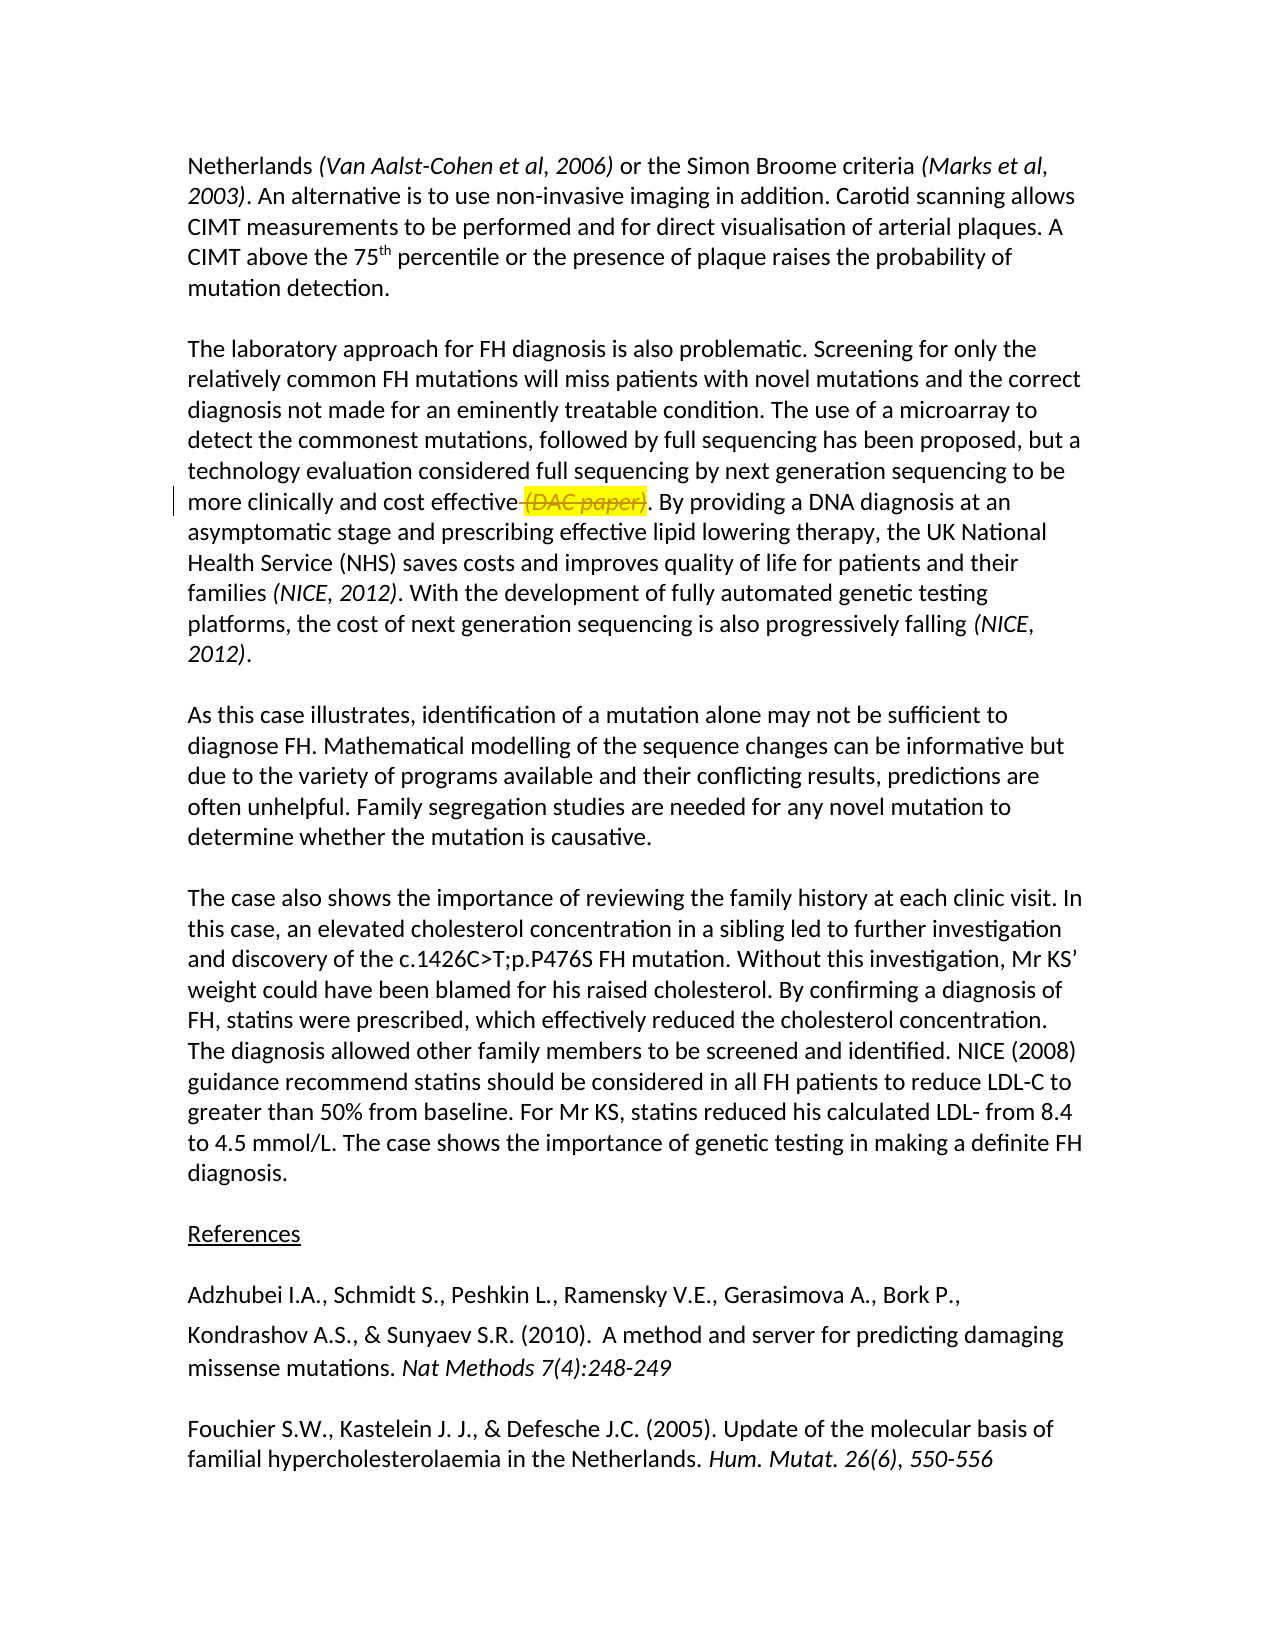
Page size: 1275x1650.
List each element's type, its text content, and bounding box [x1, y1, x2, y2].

text Adzhubei I.A., Schmidt S., Peshkin L., Ramensky V.E., Gerasimova A., Bork P., Kondrashov A.S., & Sunyaev S.R. (2010). A method and server for predicting damaging missense mutations. Nat Methods 7(4):248-249 [187, 1279, 1087, 1382]
text Fouchier S.W., Kastelein J. J., & Defesche J.C. (2005). Update of the molecular basis of familial hypercholesterolaemia in the Netherlands. Hum. Mutat. 26(6), 550-556 [187, 1413, 1087, 1474]
text The case also shows the importance of reviewing the family history at each clinic visit. In this case, an elevated cholesterol concentration in a sibling led to further investigation and discovery of the c.1426C>T;p.P476S FH mutation. Without this investigation, Mr KS’ weight could have been blamed for his raised cholesterol. By confirming a diagnosis of FH, statins were prescribed, which effectively reduced the cholesterol concentration. The diagnosis allowed other family members to be screened and identified. NICE (2008) guidance recommend statins should be considered in all FH patients to reduce LDL-C to greater than 50% from baseline. For Mr KS, statins reduced his calculated LDL- from 8.4 to 4.5 mmol/L. The case shows the importance of genetic testing in making a definite FH diagnosis. [187, 882, 1087, 1188]
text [187, 150, 1087, 303]
text As this case illustrates, identification of a mutation alone may not be sufficient to diagnose FH. Mathematical modelling of the sequence changes can be informative but due to the variety of programs available and their conflicting results, predictions are often unhelpful. Family segregation studies are needed for any novel mutation to determine whether the mutation is causative. [187, 699, 1087, 852]
text The laboratory approach for FH diagnosis is also problematic. Screening for only the relatively common FH mutations will miss patients with novel mutations and the correct diagnosis not made for an eminently treatable condition. The use of a microarray to detect the commonest mutations, followed by full sequencing has been proposed, but a technology evaluation considered full sequencing by next generation sequencing to be more clinically and cost effective. By providing a DNA diagnosis at an asymptomatic stage and prescribing effective lipid lowering therapy, the UK National Health Service (NHS) saves costs and improves quality of life for patients and their families (NICE, 2012). With the development of fully automated genetic testing platforms, the cost of next generation sequencing is also progressively falling (NICE, 2012). [187, 333, 1087, 669]
text References [187, 1218, 1087, 1249]
